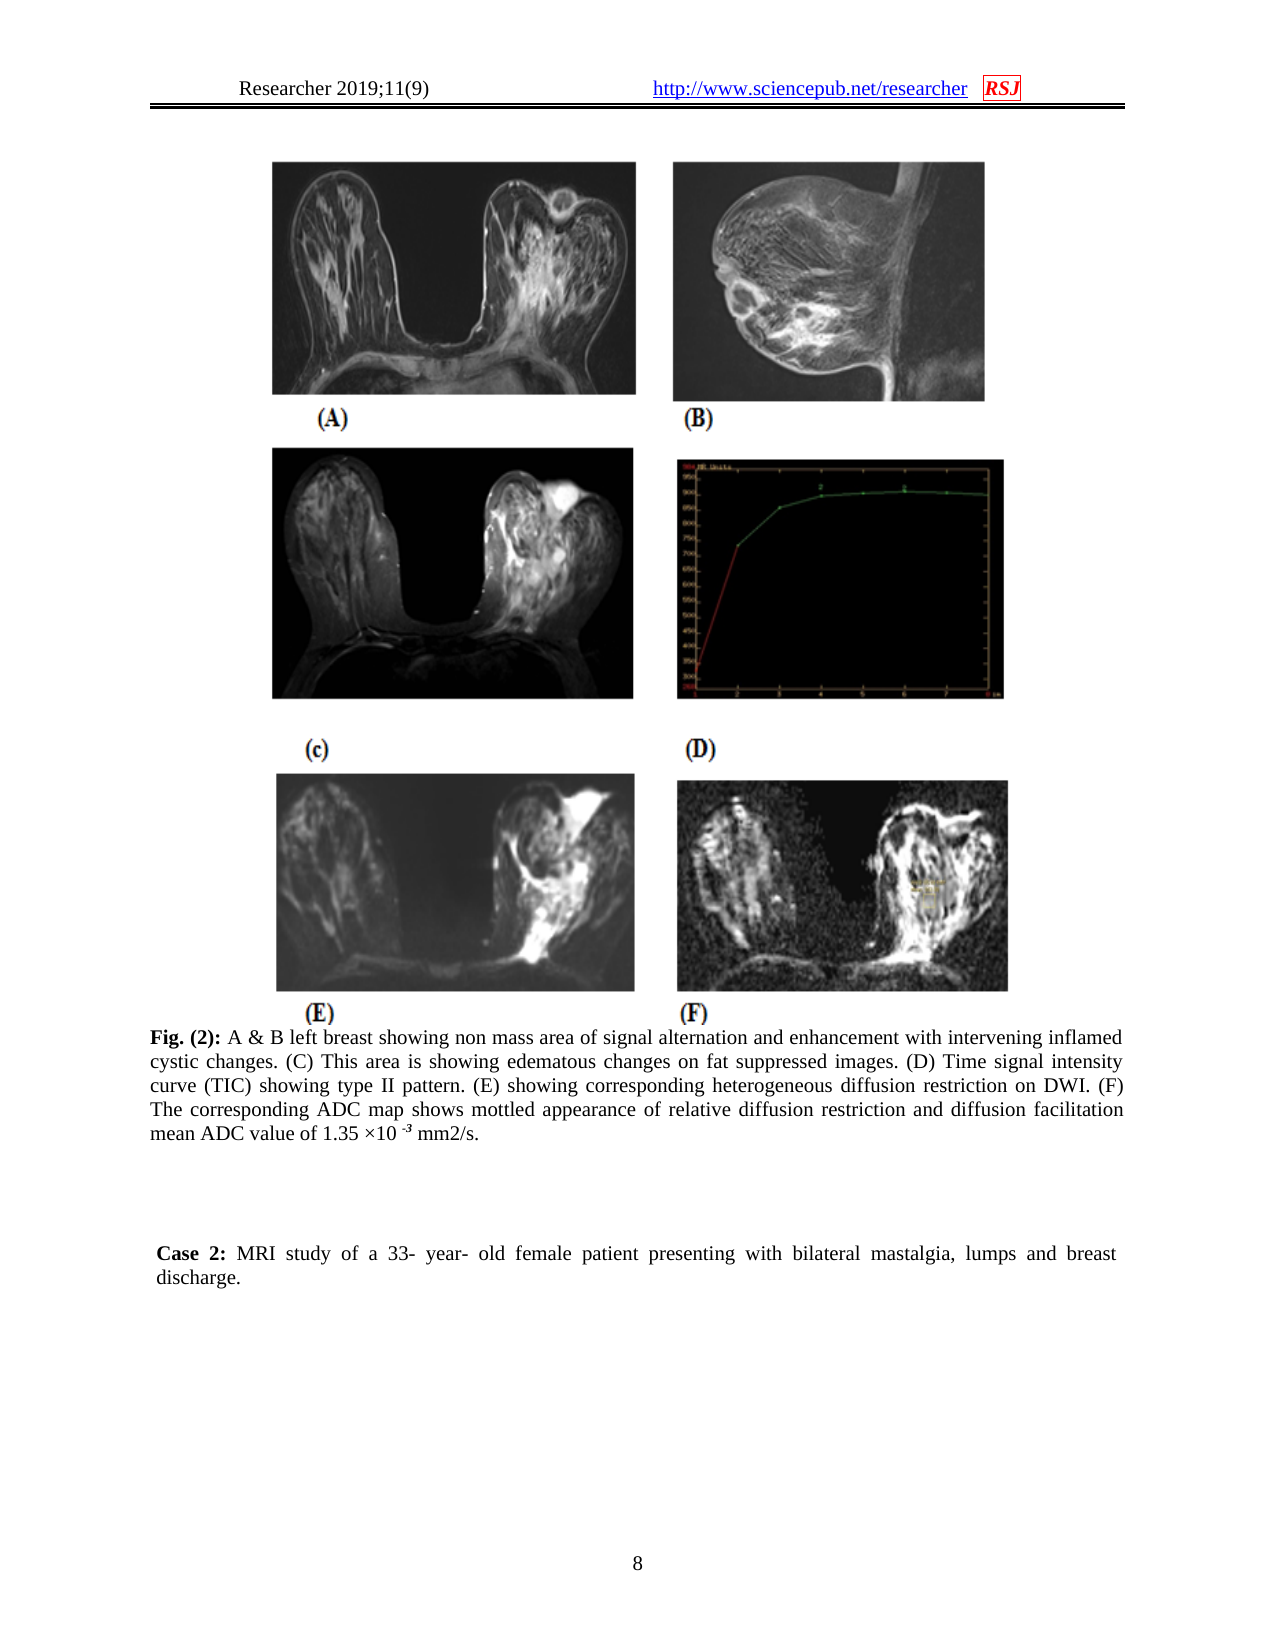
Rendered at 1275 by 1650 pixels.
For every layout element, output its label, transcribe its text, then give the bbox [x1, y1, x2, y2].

list Fig. (2): A & B left breast showing non mass area of signal alternation and enhancement with intervening inflamed cystic changes. (C) This area is showing edematous changes on fat suppressed images. (D) Time signal intensity curve (TIC) showing type II pattern. (E) showing corresponding heterogeneous diffusion restriction on DWI. (F) The corresponding ADC map shows mottled appearance of relative diffusion restriction and diffusion facilitation mean ADC value of 1.35 ×10 -3 mm2/s. [150, 1025, 1125, 1145]
table_header Case 2: MRI study of a 33- year- old female patient presenting with bilateral mastalgia, lumps and breast discharge. [150, 1145, 1125, 1289]
picture [249, 150, 1026, 1025]
